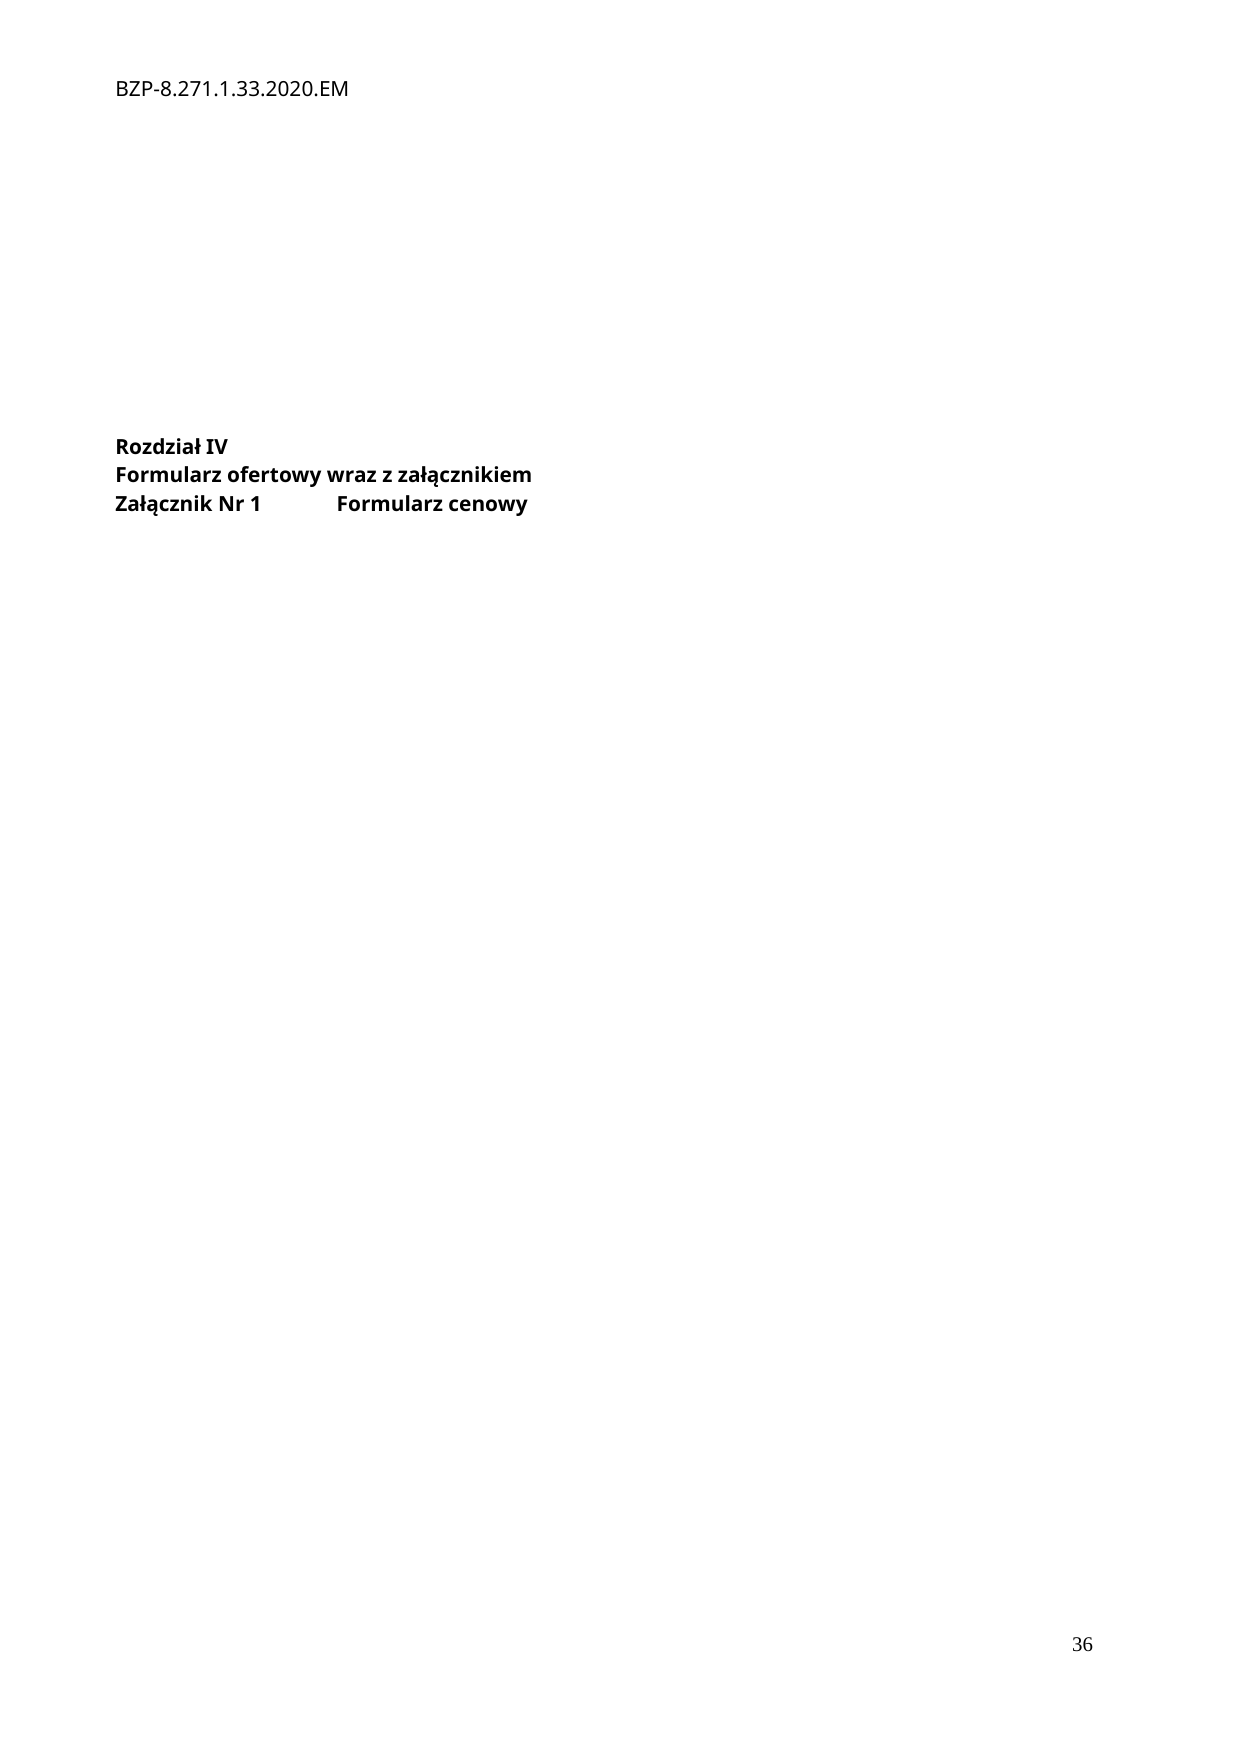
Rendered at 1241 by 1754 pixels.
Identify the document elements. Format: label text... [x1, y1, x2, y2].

text Załącznik Nr 1 Formularz cenowy [115, 489, 1092, 517]
text Rozdział IV [115, 432, 1092, 461]
text Formularz ofertowy wraz z załącznikiem [115, 461, 1092, 489]
